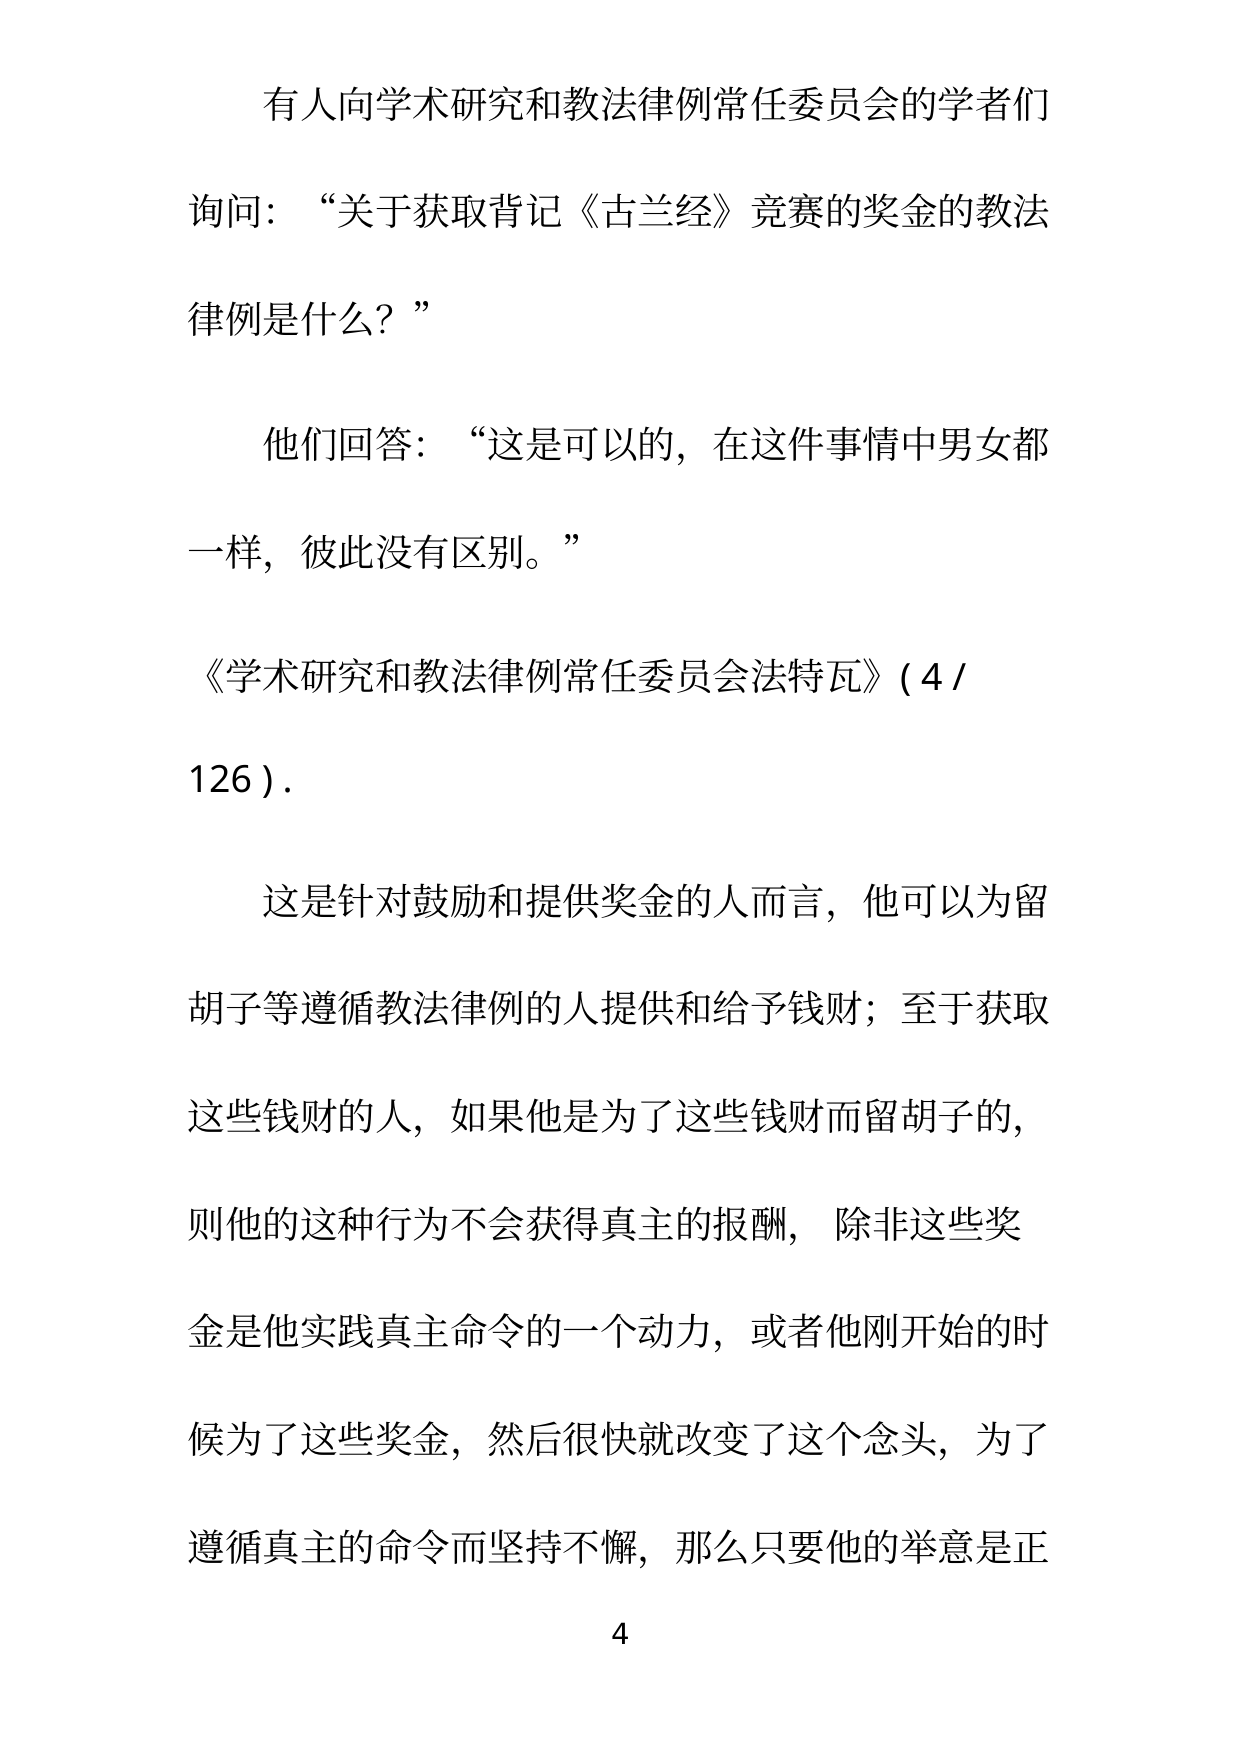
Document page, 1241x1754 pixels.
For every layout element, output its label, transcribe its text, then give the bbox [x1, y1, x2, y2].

text 有人向学术研究和教法律例常任委员会的学者们询问：“关于获取背记《古兰经》竞赛的奖金的教法律例是什么？” [187, 75, 1053, 344]
text 《学术研究和教法律例常任委员会法特瓦》( 4 / 126 ) . [187, 648, 1053, 804]
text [187, 872, 1053, 1572]
text 他们回答：“这是可以的，在这件事情中男女都一样，彼此没有区别。” [187, 415, 1053, 577]
